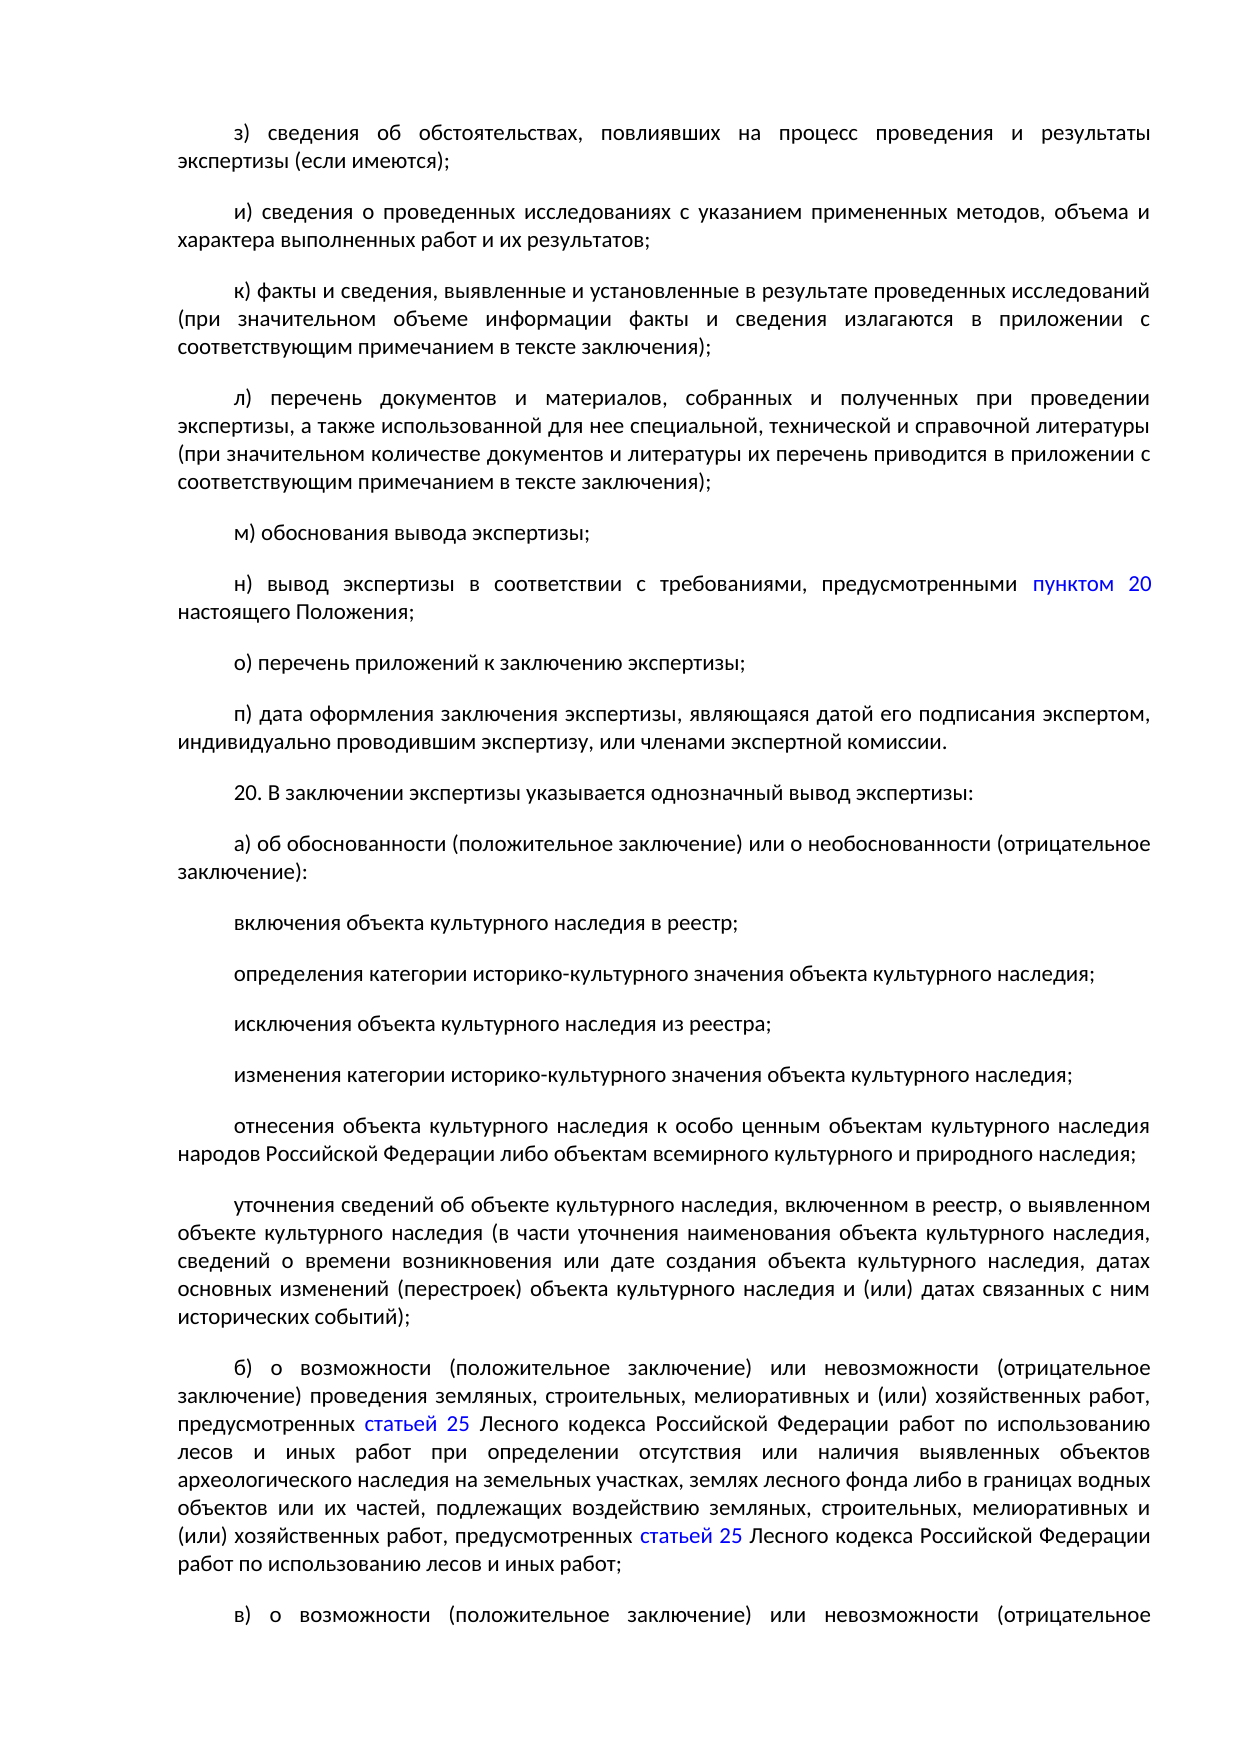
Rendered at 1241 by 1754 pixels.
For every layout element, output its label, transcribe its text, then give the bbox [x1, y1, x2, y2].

text и) сведения о проведенных исследованиях с указанием примененных методов, объема и характера выполненных работ и их результатов; [177, 197, 1152, 253]
text уточнения сведений об объекте культурного наследия, включенном в реестр, о выявленном объекте культурного наследия (в части уточнения наименования объекта культурного наследия, сведений о времени возникновения или дате создания объекта культурного наследия, датах основных изменений (перестроек) объекта культурного наследия и (или) датах связанных с ним исторических событий); [177, 1190, 1152, 1331]
text исключения объекта культурного наследия из реестра; [177, 1009, 1152, 1038]
text изменения категории историко-культурного значения объекта культурного наследия; [177, 1061, 1152, 1088]
text б) о возможности (положительное заключение) или невозможности (отрицательное заключение) проведения земляных, строительных, мелиоративных и (или) хозяйственных работ, предусмотренных статьей 25 Лесного кодекса Российской Федерации работ по использованию лесов и иных работ при определении отсутствия или наличия выявленных объектов археологического наследия на земельных участках, землях лесного фонда либо в границах водных объектов или их частей, подлежащих воздействию земляных, строительных, мелиоративных и (или) хозяйственных работ, предусмотренных статьей 25 Лесного кодекса Российской Федерации работ по использованию лесов и иных работ; [177, 1353, 1152, 1578]
text о) перечень приложений к заключению экспертизы; [177, 648, 1152, 676]
text отнесения объекта культурного наследия к особо ценным объектам культурного наследия народов Российской Федерации либо объектам всемирного культурного и природного наследия; [177, 1111, 1152, 1167]
text включения объекта культурного наследия в реестр; [177, 908, 1152, 936]
text л) перечень документов и материалов, собранных и полученных при проведении экспертизы, а также использованной для нее специальной, технической и справочной литературы (при значительном количестве документов и литературы их перечень приводится в приложении с соответствующим примечанием в тексте заключения); [177, 383, 1152, 495]
text м) обоснования вывода экспертизы; [177, 518, 1152, 546]
text 20. В заключении экспертизы указывается однозначный вывод экспертизы: [177, 778, 1152, 806]
text определения категории историко-культурного значения объекта культурного наследия; [177, 959, 1152, 987]
text к) факты и сведения, выявленные и установленные в результате проведенных исследований (при значительном объеме информации факты и сведения излагаются в приложении с соответствующим примечанием в тексте заключения); [177, 276, 1152, 360]
text н) вывод экспертизы в соответствии с требованиями, предусмотренными пунктом 20 настоящего Положения; [177, 569, 1152, 625]
text п) дата оформления заключения экспертизы, являющаяся датой его подписания экспертом, индивидуально проводившим экспертизу, или членами экспертной комиссии. [177, 699, 1152, 755]
text з) сведения об обстоятельствах, повлиявших на процесс проведения и результаты экспертизы (если имеются); [177, 118, 1152, 174]
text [177, 1601, 1152, 1628]
text а) об обоснованности (положительное заключение) или о необоснованности (отрицательное заключение): [177, 829, 1152, 885]
